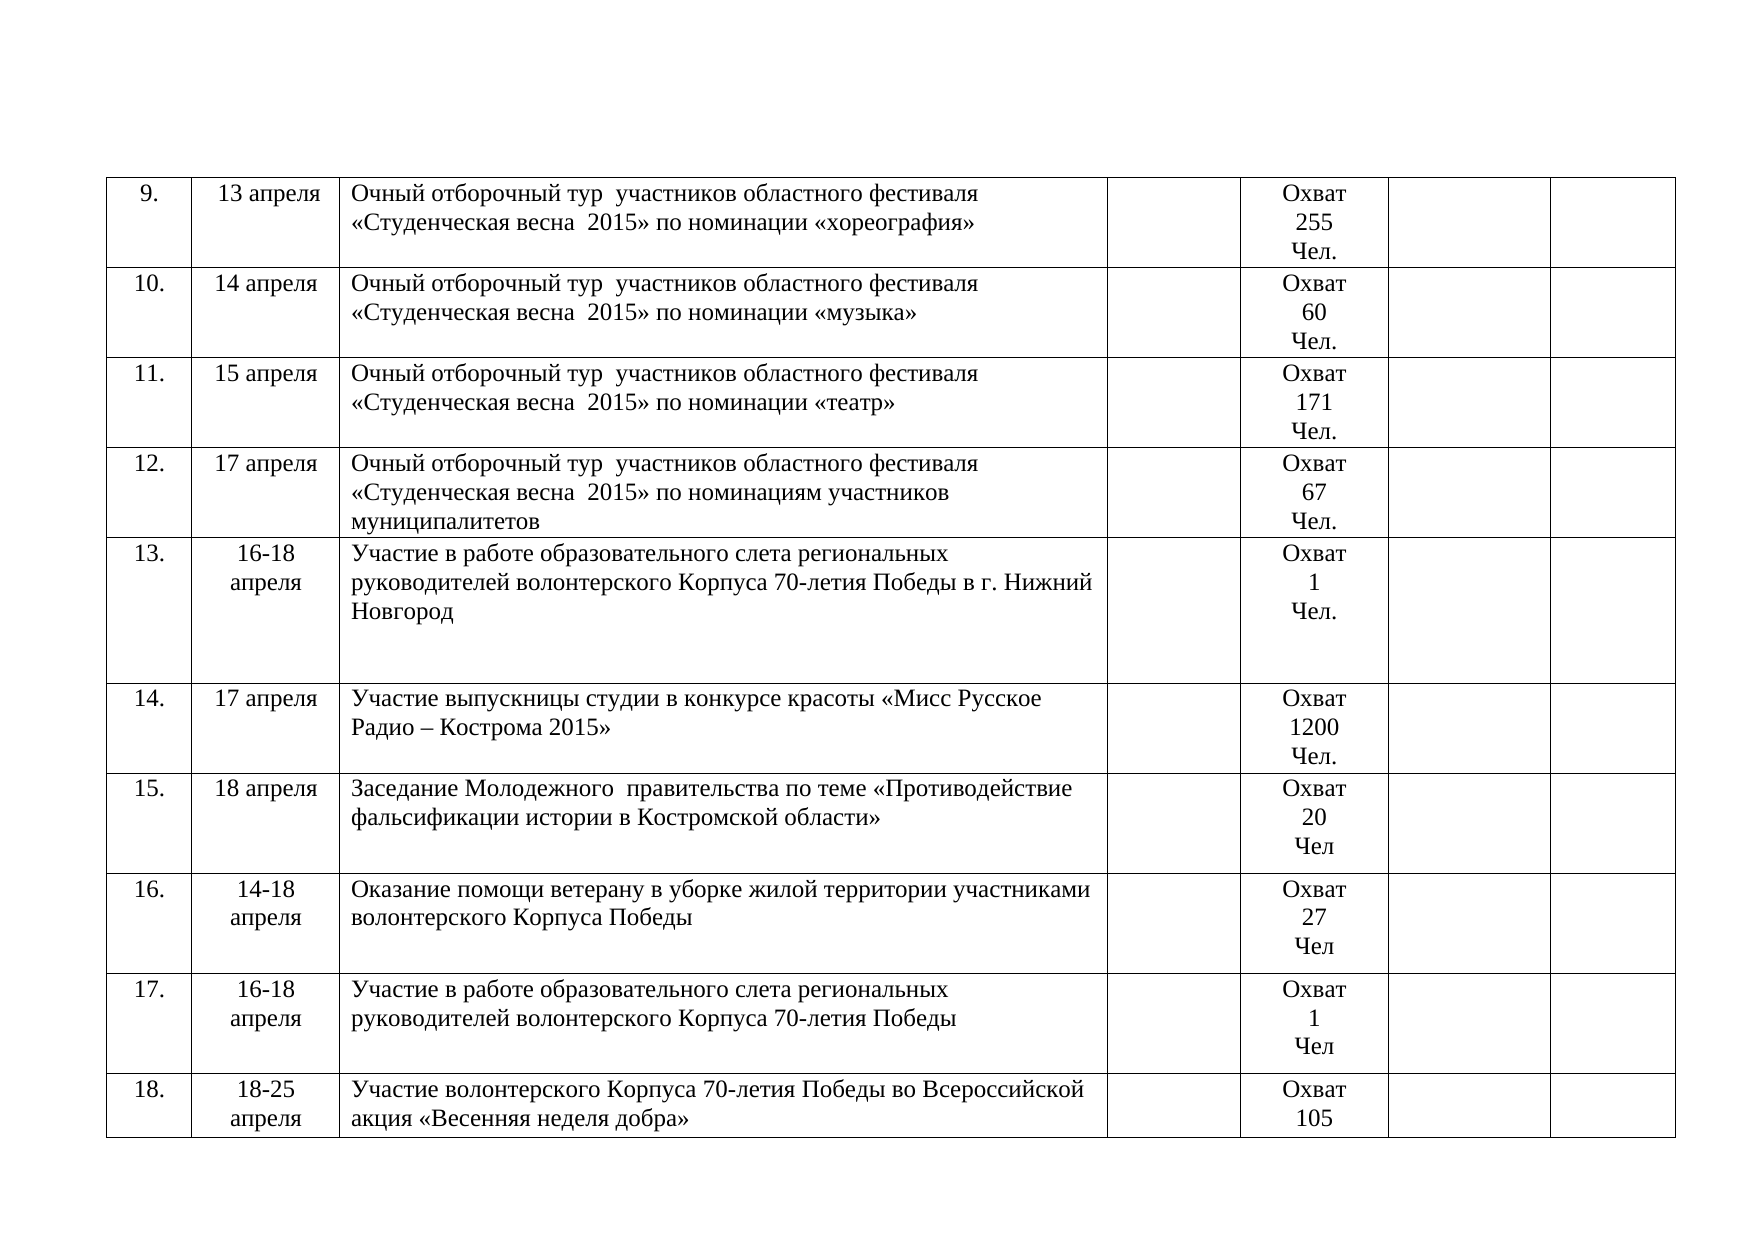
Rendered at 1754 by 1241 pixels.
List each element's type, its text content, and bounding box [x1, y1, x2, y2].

table_cell [1551, 874, 1675, 973]
table_cell Очный отборочный тур участников областного фестиваля «Студенческая весна 2015» по номинации «хореография» [340, 178, 1107, 267]
table_cell [1389, 178, 1550, 267]
table_cell 15 апреля [192, 358, 339, 447]
table_cell [1108, 448, 1240, 537]
table_cell 18 апреля [192, 774, 339, 873]
table_cell Охват 20 Чел [1241, 774, 1388, 873]
table_cell [1551, 178, 1675, 267]
table_cell 16-18 апреля [192, 538, 339, 682]
table_cell [1551, 448, 1675, 537]
table_cell 13 апреля [192, 178, 339, 267]
table_cell Участие в работе образовательного слета региональных руководителей волонтерского Корпуса 70-летия Победы в г. Нижний Новгород [340, 538, 1107, 682]
table_cell [1389, 684, 1550, 772]
table_cell [1389, 974, 1550, 1073]
table_cell Охват 67 Чел. [1241, 448, 1388, 537]
table_cell [1551, 538, 1675, 682]
table_cell [1108, 358, 1240, 447]
table_cell [1389, 268, 1550, 357]
table_cell [1551, 268, 1675, 357]
table_cell Очный отборочный тур участников областного фестиваля «Студенческая весна 2015» по номинации «музыка» [340, 268, 1107, 357]
table_cell [1108, 268, 1240, 357]
table_cell 11. [107, 358, 191, 447]
table_cell Очный отборочный тур участников областного фестиваля «Студенческая весна 2015» по номинации «театр» [340, 358, 1107, 447]
table_cell 10. [107, 268, 191, 357]
table_cell Охват 1 Чел. [1241, 538, 1388, 682]
table_cell [1551, 1074, 1675, 1137]
table_cell [1389, 874, 1550, 973]
table_cell [1108, 178, 1240, 267]
table_cell [1551, 684, 1675, 772]
table_cell [1108, 874, 1240, 973]
table_cell [1551, 358, 1675, 447]
table_cell Охват 171 Чел. [1241, 358, 1388, 447]
table_cell Оказание помощи ветерану в уборке жилой территории участниками волонтерского Корпуса Победы [340, 874, 1107, 973]
table_cell [1389, 1074, 1550, 1137]
table_cell 15. [107, 774, 191, 873]
table_cell 17 апреля [192, 448, 339, 537]
table_cell 16-18 апреля [192, 974, 339, 1073]
table_cell 9. [107, 178, 191, 267]
table_cell Участие в работе образовательного слета региональных руководителей волонтерского Корпуса 70-летия Победы [340, 974, 1107, 1073]
table_cell 18-25 апреля [192, 1074, 339, 1137]
table_cell [1108, 974, 1240, 1073]
table_cell Охват 1200 Чел. [1241, 684, 1388, 772]
table_cell 13. [107, 538, 191, 682]
table_cell Очный отборочный тур участников областного фестиваля «Студенческая весна 2015» по номинациям участников муниципалитетов [340, 448, 1107, 537]
table_cell [1108, 1074, 1240, 1137]
table_cell [1108, 538, 1240, 682]
table_cell [1108, 774, 1240, 873]
table_cell Охват 1 Чел [1241, 974, 1388, 1073]
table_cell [340, 1074, 1107, 1137]
table_cell 14-18 апреля [192, 874, 339, 973]
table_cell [1241, 1074, 1388, 1137]
table_cell 14 апреля [192, 268, 339, 357]
table_cell [1108, 684, 1240, 772]
table_cell Охват 60 Чел. [1241, 268, 1388, 357]
table_cell 16. [107, 874, 191, 973]
table_cell 18. [107, 1074, 191, 1137]
table_cell Охват 27 Чел [1241, 874, 1388, 973]
table_cell [1389, 358, 1550, 447]
table_cell 17. [107, 974, 191, 1073]
table_cell [1551, 974, 1675, 1073]
table_cell Заседание Молодежного правительства по теме «Противодействие фальсификации истории в Костромской области» [340, 774, 1107, 873]
table_cell [1389, 448, 1550, 537]
table_cell [1389, 538, 1550, 682]
table_cell [1551, 774, 1675, 873]
table_cell 14. [107, 684, 191, 772]
table_cell [1389, 774, 1550, 873]
table_cell 17 апреля [192, 684, 339, 772]
table_cell 12. [107, 448, 191, 537]
table_cell Участие выпускницы студии в конкурсе красоты «Мисс Русское Радио – Кострома 2015» [340, 684, 1107, 772]
table_cell Охват 255 Чел. [1241, 178, 1388, 267]
